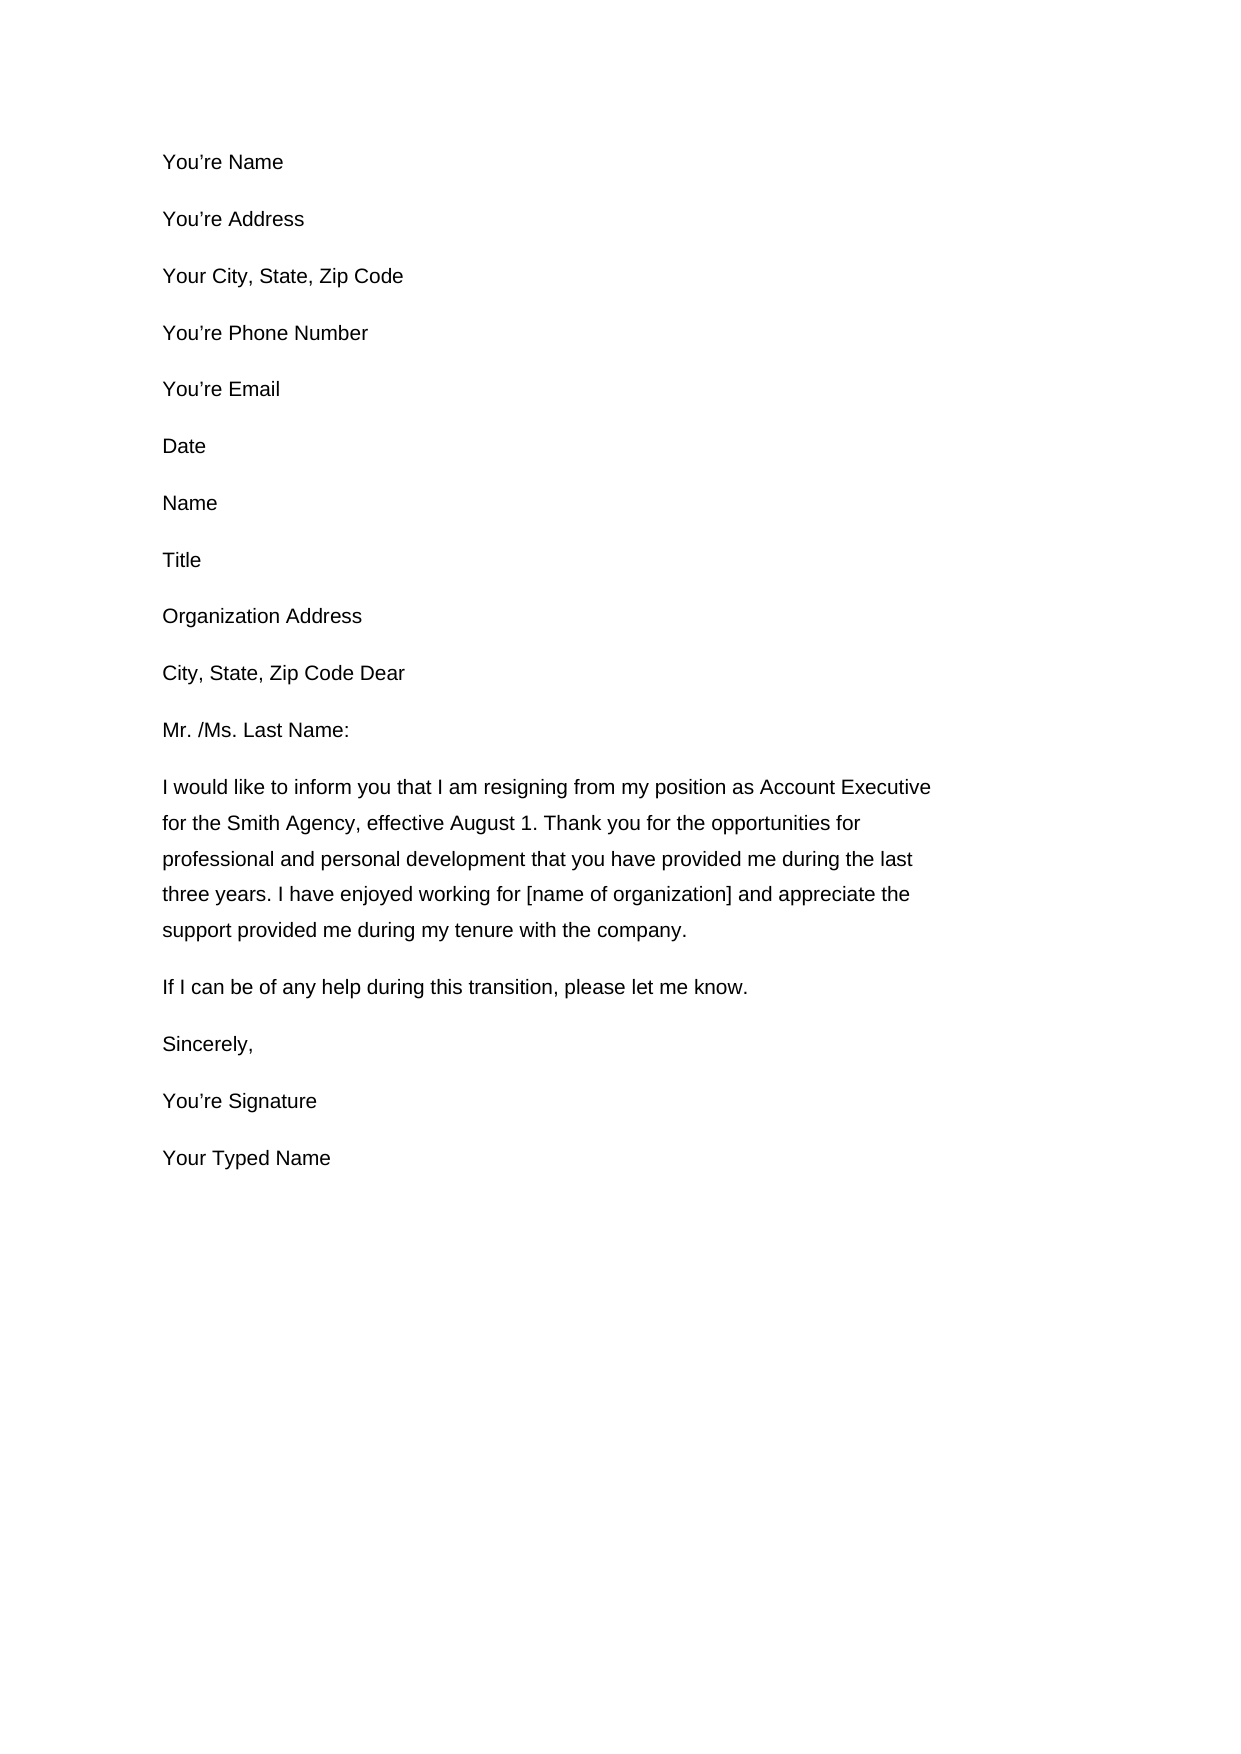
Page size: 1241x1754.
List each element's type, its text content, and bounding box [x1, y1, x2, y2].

text I would like to inform you that I am resigning from my position as Account Executive for the Smith Agency, effective August 1. Thank you for the opportunities for professional and personal development that you have provided me during the last three years. I have enjoyed working for [name of organization] and appreciate the support provided me during my tenure with the company. [162, 774, 947, 942]
text Sincerely, [162, 1032, 947, 1056]
text You’re Signature [162, 1088, 947, 1112]
text Mr. /Ms. Last Name: [162, 718, 947, 742]
text You’re Address [162, 207, 947, 231]
text Organization Address [162, 604, 947, 628]
text Title [162, 547, 947, 571]
text Your City, State, Zip Code [162, 263, 947, 287]
text You’re Phone Number [162, 320, 947, 344]
text Date [162, 434, 947, 458]
text City, State, Zip Code Dear [162, 661, 947, 685]
text You’re Name [162, 150, 947, 174]
text If I can be of any help during this transition, please let me know. [162, 975, 947, 999]
text You’re Email [162, 377, 947, 401]
text Name [162, 491, 947, 514]
text Your Typed Name [162, 1145, 947, 1169]
